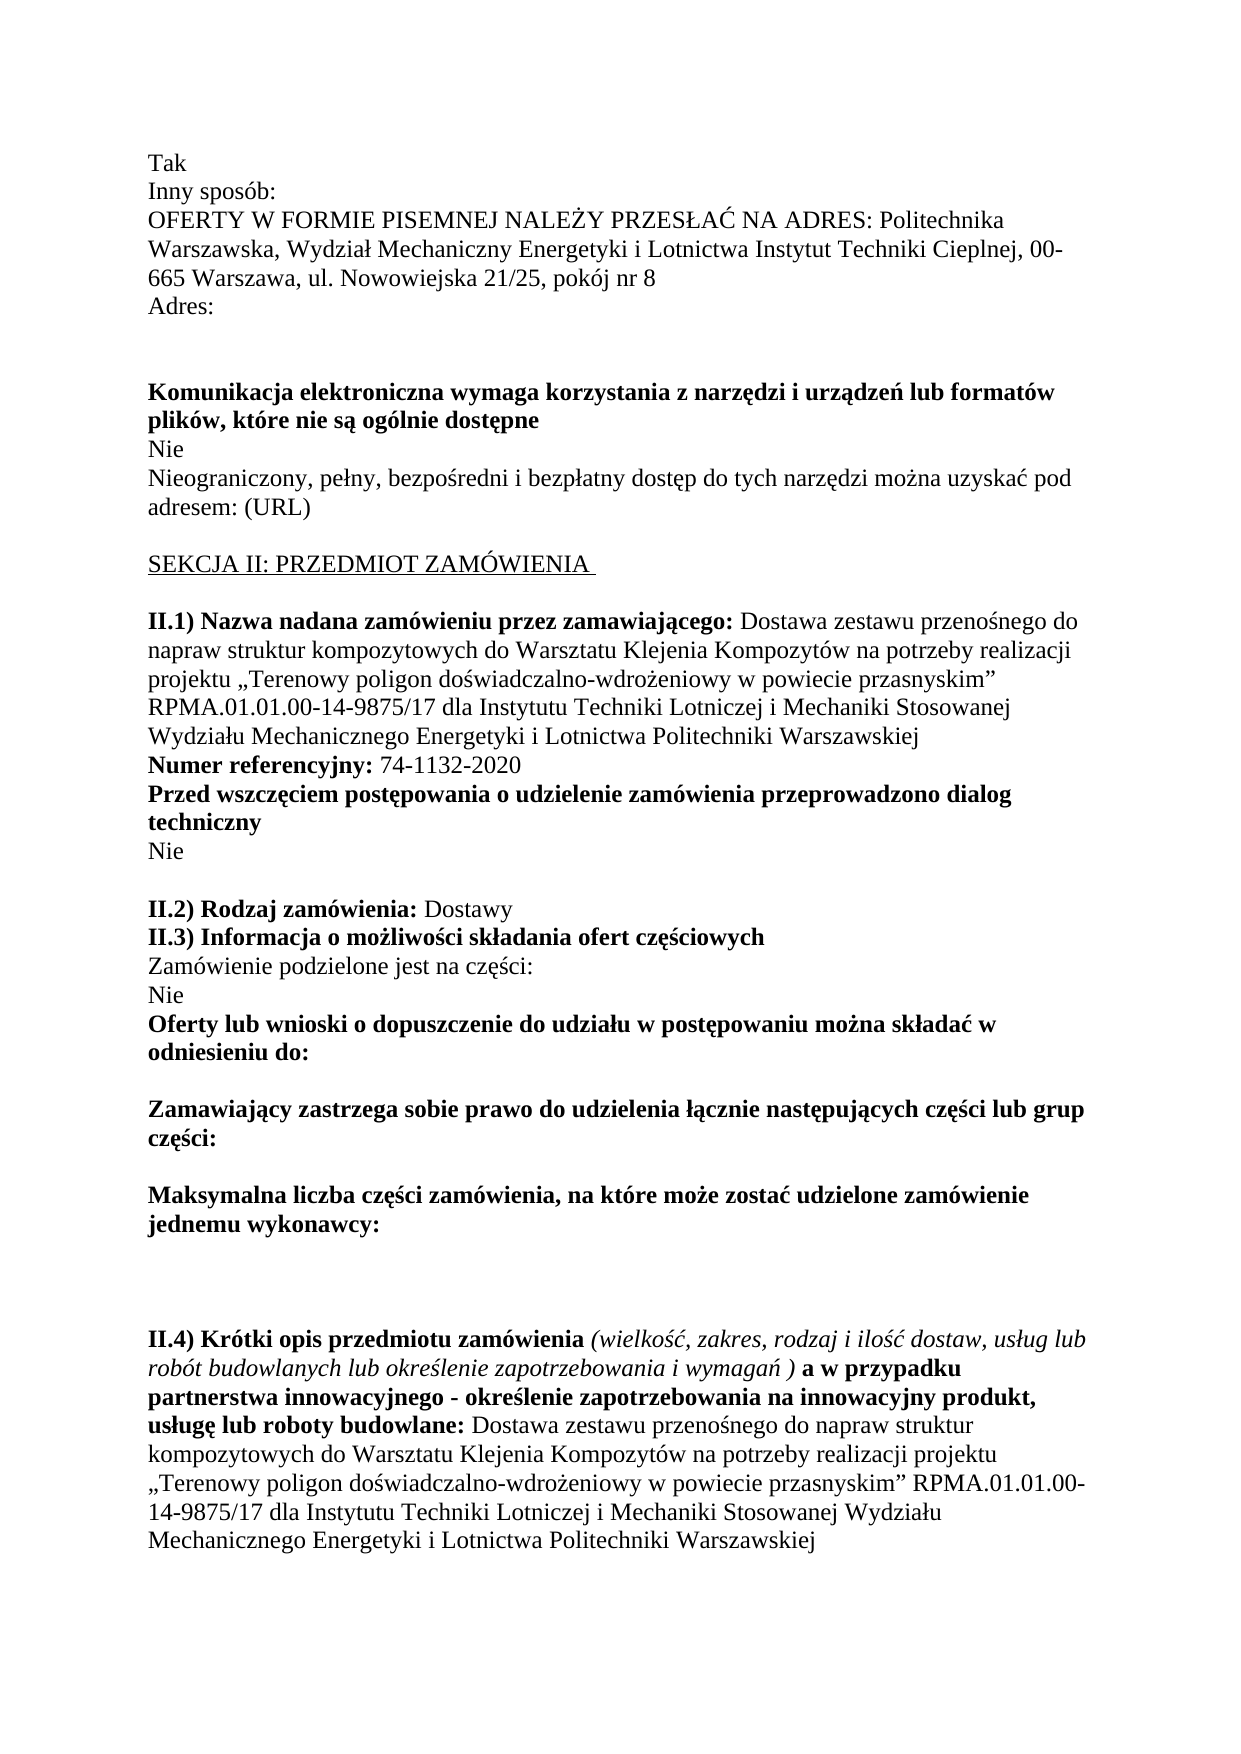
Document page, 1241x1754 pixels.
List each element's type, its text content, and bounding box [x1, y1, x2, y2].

text Nie Nieograniczony, pełny, bezpośredni i bezpłatny dostęp do tych narzędzi można uzyskać pod adresem: (URL) [148, 434, 1093, 549]
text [148, 1094, 1093, 1583]
text II.1) Nazwa nadana zamówieniu przez zamawiającego: Dostawa zestawu przenośnego do napraw struktur kompozytowych do Warsztatu Klejenia Kompozytów na potrzeby realizacji projektu „Terenowy poligon doświadczalno-wdrożeniowy w powiecie przasnyskim” RPMA.01.01.00-14-9875/17 dla Instytutu Techniki Lotniczej i Mechaniki Stosowanej Wydziału Mechanicznego Energetyki i Lotnictwa Politechniki Warszawskiej Numer referencyjny: 74-1132-2020 Przed wszczęciem postępowania o udzielenie zamówienia przeprowadzono dialog techniczny [148, 577, 1093, 836]
text Komunikacja elektroniczna wymaga korzystania z narzędzi i urządzeń lub formatów plików, które nie są ogólnie dostępne [148, 348, 1093, 434]
text Nie Oferty lub wnioski o dopuszczenie do udziału w postępowaniu można składać w odniesieniu do: [148, 980, 1093, 1094]
text Nie [148, 836, 1093, 865]
text SEKCJA II: PRZEDMIOT ZAMÓWIENIA [148, 549, 1093, 577]
text II.2) Rodzaj zamówienia: Dostawy II.3) Informacja o możliwości składania ofert częściowych Zamówienie podzielone jest na części: [148, 865, 1093, 980]
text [148, 148, 1093, 348]
